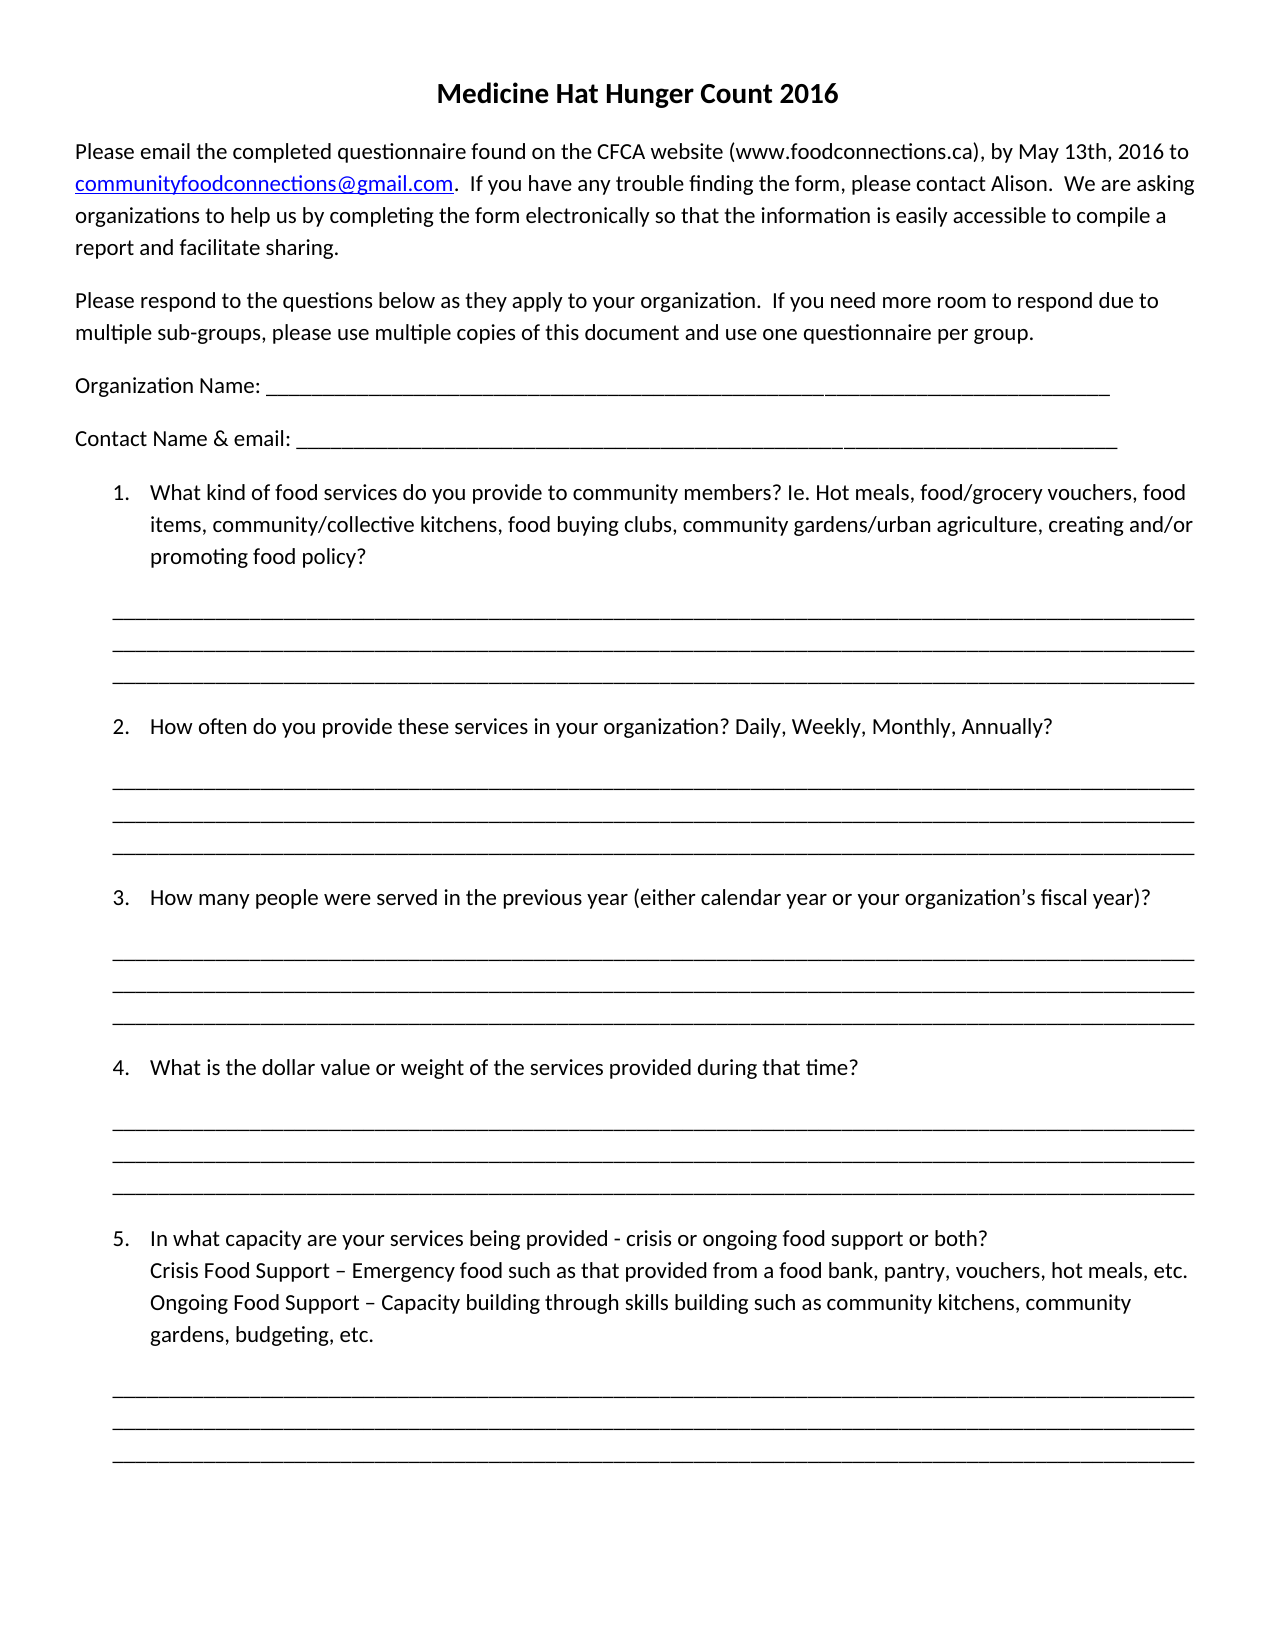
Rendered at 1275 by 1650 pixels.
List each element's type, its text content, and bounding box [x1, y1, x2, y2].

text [112, 1373, 1200, 1466]
list Crisis Food Support – Emergency food such as that provided from a food bank, pantry, vouchers, hot meals, etc. [150, 1256, 1200, 1284]
list Ongoing Food Support – Capacity building through skills building such as community kitchens, community gardens, budgeting, etc. [150, 1288, 1200, 1348]
list In what capacity are your services being provided - crisis or ongoing food support or both? [112, 1224, 1200, 1252]
list How often do you provide these services in your organization? Daily, Weekly, Monthly, Annually? [112, 712, 1200, 740]
text Medicine Hat Hunger Count 2016 [75, 75, 1200, 111]
list What is the dollar value or weight of the services provided during that time? [112, 1053, 1200, 1081]
text Please respond to the questions below as they apply to your organization. If you need more room to respond due to multiple sub-groups, please use multiple copies of this document and use one questionnaire per group. [75, 286, 1200, 347]
text Organization Name: __________________________________________________________________________ [75, 372, 1200, 399]
text Please email the completed questionnaire found on the CFCA website (www.foodconnections.ca), by May 13th, 2016 to communityfoodconnections@gmail.com. If you have any trouble finding the form, please contact Alison. We are asking organizations to help us by completing the form electronically so that the information is easily accessible to compile a report and facilitate sharing. [75, 137, 1200, 261]
text Contact Name & email: ________________________________________________________________________ [75, 424, 1200, 453]
list How many people were served in the previous year (either calendar year or your organization’s fiscal year)? [112, 883, 1200, 911]
list What kind of food services do you provide to community members? Ie. Hot meals, food/grocery vouchers, food items, community/collective kitchens, food buying clubs, community gardens/urban agriculture, creating and/or promoting food policy? [112, 478, 1200, 570]
